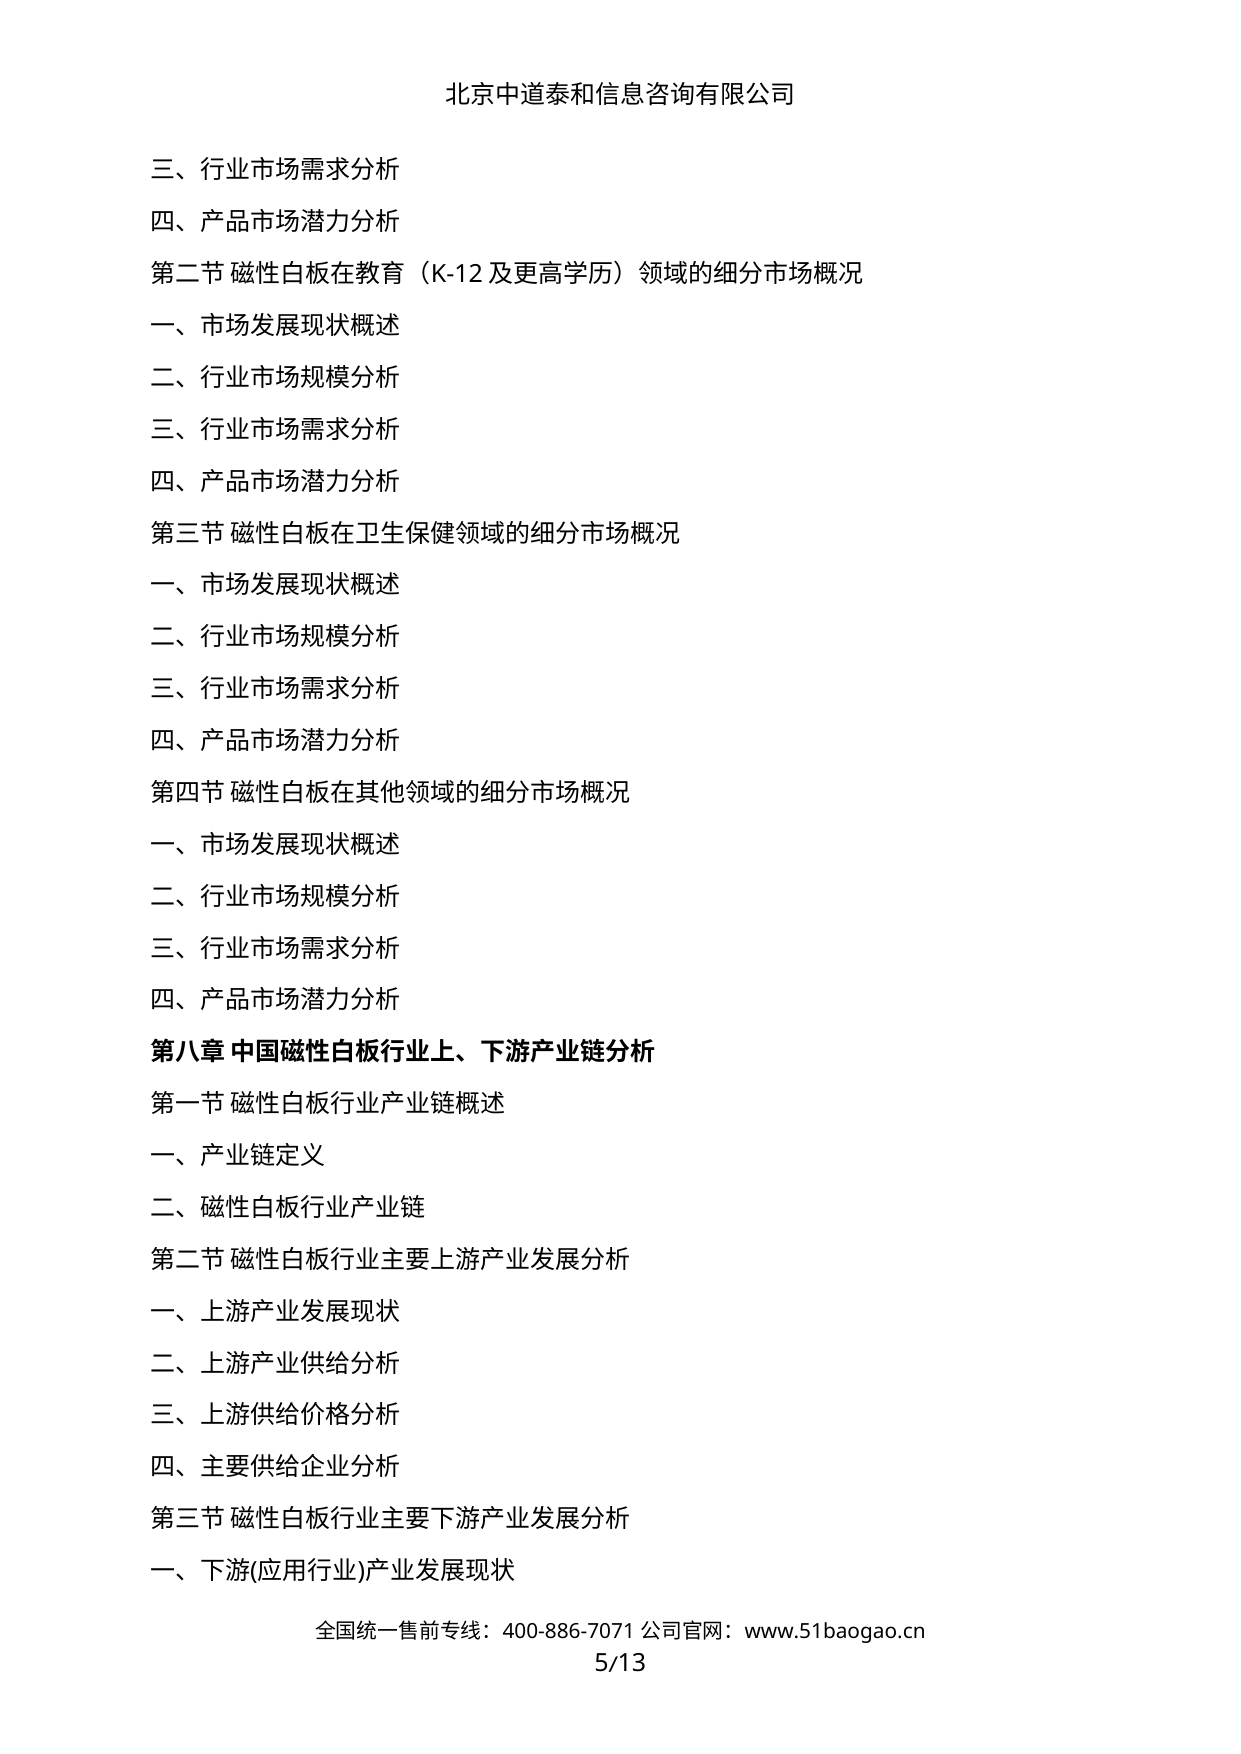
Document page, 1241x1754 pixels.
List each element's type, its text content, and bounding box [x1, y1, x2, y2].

text 第二节 磁性白板在教育（K-12及更高学历）领域的细分市场概况 [150, 254, 1090, 290]
text 三、行业市场需求分析 [150, 150, 1090, 186]
text 四、主要供给企业分析 [150, 1447, 1090, 1483]
text 二、行业市场规模分析 [150, 876, 1090, 912]
text 二、行业市场规模分析 [150, 357, 1090, 394]
text 一、上游产业发展现状 [150, 1291, 1090, 1327]
text 第三节 磁性白板行业主要下游产业发展分析 [150, 1499, 1090, 1535]
text 二、行业市场规模分析 [150, 617, 1090, 653]
text 四、产品市场潜力分析 [150, 461, 1090, 497]
text 四、产品市场潜力分析 [150, 721, 1090, 757]
text 一、下游(应用行业)产业发展现状 [150, 1551, 1090, 1587]
text 二、上游产业供给分析 [150, 1343, 1090, 1379]
text 一、市场发展现状概述 [150, 824, 1090, 861]
text 三、行业市场需求分析 [150, 669, 1090, 705]
text 二、磁性白板行业产业链 [150, 1187, 1090, 1224]
text 四、产品市场潜力分析 [150, 202, 1090, 238]
text 第四节 磁性白板在其他领域的细分市场概况 [150, 772, 1090, 809]
text 第三节 磁性白板在卫生保健领域的细分市场概况 [150, 513, 1090, 549]
text 三、行业市场需求分析 [150, 928, 1090, 964]
text 三、上游供给价格分析 [150, 1395, 1090, 1431]
text 一、市场发展现状概述 [150, 306, 1090, 342]
text 第八章 中国磁性白板行业上、下游产业链分析 [150, 1032, 1090, 1068]
text 第二节 磁性白板行业主要上游产业发展分析 [150, 1239, 1090, 1276]
text 四、产品市场潜力分析 [150, 980, 1090, 1016]
text 一、产业链定义 [150, 1136, 1090, 1172]
text 第一节 磁性白板行业产业链概述 [150, 1084, 1090, 1120]
text 一、市场发展现状概述 [150, 565, 1090, 601]
text 三、行业市场需求分析 [150, 409, 1090, 446]
